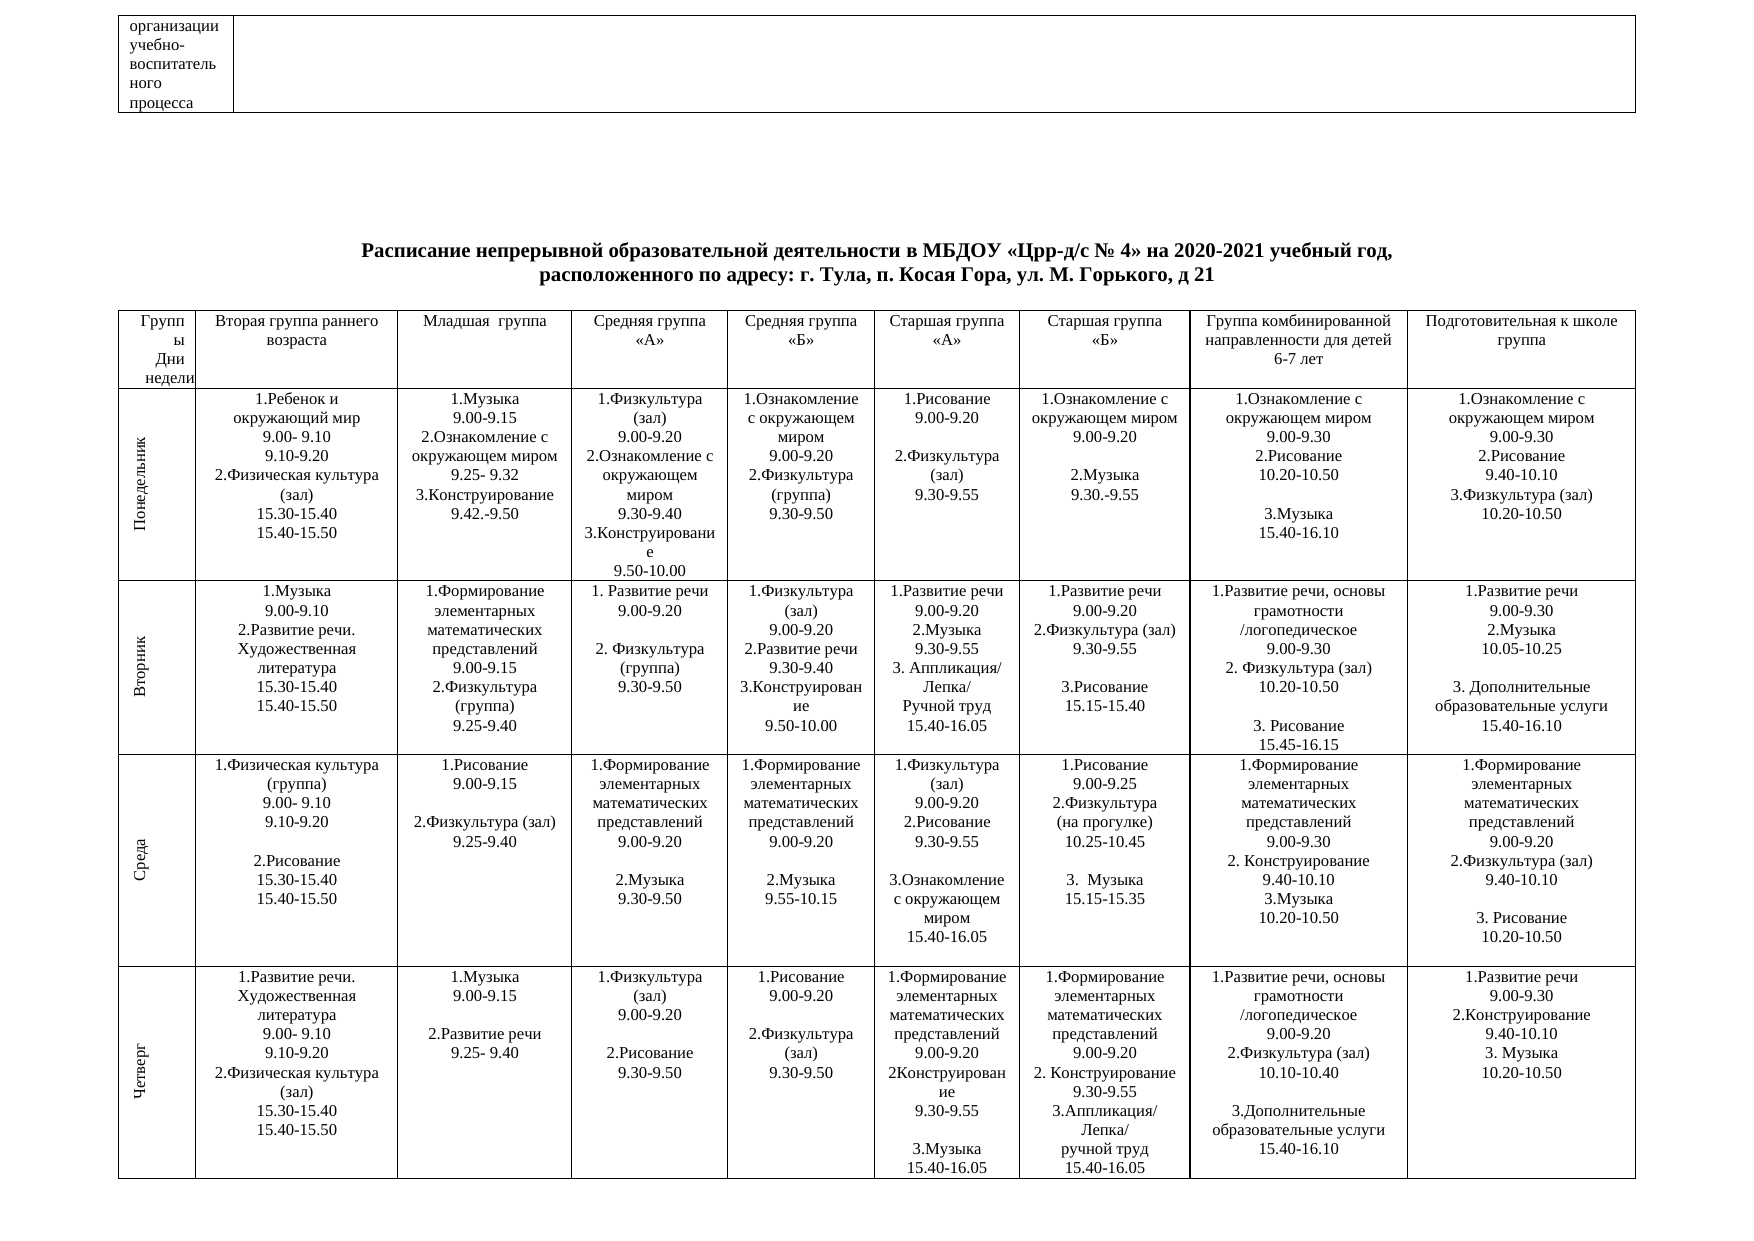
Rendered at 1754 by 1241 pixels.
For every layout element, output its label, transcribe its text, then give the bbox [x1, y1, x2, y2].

table_cell 1.Развитие речи 9.00-9.30 2.Конструирование 9.40-10.10 3. Музыка 10.20-10.50 [1408, 967, 1635, 1177]
table_cell 1.Физкультура (зал) 9.00-9.20 2.Рисование 9.30-9.50 [572, 967, 727, 1177]
table_cell 1.Физкультура (зал) 9.00-9.20 2.Развитие речи 9.30-9.40 3.Конструирование 9.50-10.00 [728, 581, 874, 754]
table_cell 1.Рисование 9.00-9.15 2.Физкультура (зал) 9.25-9.40 [398, 755, 571, 966]
table_cell Среда [119, 755, 195, 966]
table_cell 1.Развитие речи. Художественная литература 9.00- 9.10 9.10-9.20 2.Физическая культура (зал) 15.30-15.40 15.40-15.50 [196, 967, 397, 1177]
table_cell 1.Рисование 9.00-9.20 2.Физкультура (зал) 9.30-9.50 [728, 967, 874, 1177]
table_cell Вторник [119, 581, 195, 754]
table_header Старшая группа «Б» [1020, 311, 1189, 387]
table_cell 1.Музыка 9.00-9.15 2.Ознакомление с окружающем миром 9.25- 9.32 3.Конструирование 9.42.-9.50 [398, 389, 571, 580]
table_cell 1.Развитие речи, основы грамотности /логопедическое 9.00-9.30 2. Физкультура (зал) 10.20-10.50 3. Рисование 15.45-16.15 [1191, 581, 1407, 754]
table_cell 1.Ознакомление с окружающем миром 9.00-9.30 2.Рисование 10.20-10.50 3.Музыка 15.40-16.10 [1191, 389, 1407, 580]
table_cell 1.Развитие речи, основы грамотности /логопедическое 9.00-9.20 2.Физкультура (зал) 10.10-10.40 3.Дополнительные образовательные услуги 15.40-16.10 [1191, 967, 1407, 1177]
table_cell 1.Формирование элементарных математических представлений 9.00-9.20 2.Музыка 9.55-10.15 [728, 755, 874, 966]
table_header Подготовительная к школе группа [1408, 311, 1635, 387]
table_cell 1. Развитие речи 9.00-9.20 2. Физкультура (группа) 9.30-9.50 [572, 581, 727, 754]
table_cell Понедельник [119, 389, 195, 580]
table_cell 1.Формирование элементарных математических представлений 9.00-9.30 2. Конструирование 9.40-10.10 3.Музыка 10.20-10.50 [1191, 755, 1407, 966]
table_cell 1.Музыка 9.00-9.15 2.Развитие речи 9.25- 9.40 [398, 967, 571, 1177]
table_cell 1.Физкультура (зал) 9.00-9.20 2.Рисование 9.30-9.55 3.Ознакомление с окружающем миром 15.40-16.05 [875, 755, 1019, 966]
table_header Средняя группа «А» [572, 311, 727, 387]
table_cell 1.Ознакомление с окружающем миром 9.00-9.20 2.Музыка 9.30.-9.55 [1020, 389, 1189, 580]
table_cell 1.Формирование элементарных математических представлений 9.00-9.15 2.Физкультура (группа) 9.25-9.40 [398, 581, 571, 754]
table_header Младшая группа [398, 311, 571, 387]
table_header Группа комбинированной направленности для детей 6-7 лет [1191, 311, 1407, 387]
table_cell 1.Физическая культура (группа) 9.00- 9.10 9.10-9.20 2.Рисование 15.30-15.40 15.40-15.50 [196, 755, 397, 966]
table_cell 1.Ребенок и окружающий мир 9.00- 9.10 9.10-9.20 2.Физическая культура (зал) 15.30-15.40 15.40-15.50 [196, 389, 397, 580]
table_cell 1.Развитие речи 9.00-9.20 2.Музыка 9.30-9.55 3. Аппликация/ Лепка/ Ручной труд 15.40-16.05 [875, 581, 1019, 754]
table_cell 1.Формирование элементарных математических представлений 9.00-9.20 2.Физкультура (зал) 9.40-10.10 3. Рисование 10.20-10.50 [1408, 755, 1635, 966]
table_cell 1.Формирование элементарных математических представлений 9.00-9.20 2. Конструирование 9.30-9.55 3.Аппликация/ Лепка/ ручной труд 15.40-16.05 [1020, 967, 1189, 1177]
table_cell 1.Ознакомление с окружающем миром 9.00-9.30 2.Рисование 9.40-10.10 3.Физкультура (зал) 10.20-10.50 [1408, 389, 1635, 580]
table_header Старшая группа «А» [875, 311, 1019, 387]
table_header Группы Дни недели [119, 311, 195, 387]
text расположенного по адресу: г. Тула, п. Косая Гора, ул. М. Горького, д 21 [118, 262, 1636, 286]
table_cell 1.Ознакомление с окружающем миром 9.00-9.20 2.Физкультура (группа) 9.30-9.50 [728, 389, 874, 580]
table_cell 1.Рисование 9.00-9.25 2.Физкультура (на прогулке) 10.25-10.45 3. Музыка 15.15-15.35 [1020, 755, 1189, 966]
table_cell Четверг [119, 967, 195, 1177]
table_cell 1.Физкультура (зал) 9.00-9.20 2.Ознакомление с окружающем миром 9.30-9.40 3.Конструирование 9.50-10.00 [572, 389, 727, 580]
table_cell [234, 16, 1635, 112]
table_cell 1.Развитие речи 9.00-9.20 2.Физкультура (зал) 9.30-9.55 3.Рисование 15.15-15.40 [1020, 581, 1189, 754]
table_cell 1.Развитие речи 9.00-9.30 2.Музыка 10.05-10.25 3. Дополнительные образовательные услуги 15.40-16.10 [1408, 581, 1635, 754]
table_header Средняя группа «Б» [728, 311, 874, 387]
table_cell 1.Рисование 9.00-9.20 2.Физкультура (зал) 9.30-9.55 [875, 389, 1019, 580]
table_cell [119, 16, 233, 112]
table_cell 1.Музыка 9.00-9.10 2.Развитие речи. Художественная литература 15.30-15.40 15.40-15.50 [196, 581, 397, 754]
table_cell 1.Формирование элементарных математических представлений 9.00-9.20 2Конструирование 9.30-9.55 3.Музыка 15.40-16.05 [875, 967, 1019, 1177]
text Расписание непрерывной образовательной деятельности в МБДОУ «Црр-д/с № 4» на 2020-2021 учебный год, [118, 237, 1636, 262]
table_header Вторая группа раннего возраста [196, 311, 397, 387]
table_cell 1.Формирование элементарных математических представлений 9.00-9.20 2.Музыка 9.30-9.50 [572, 755, 727, 966]
